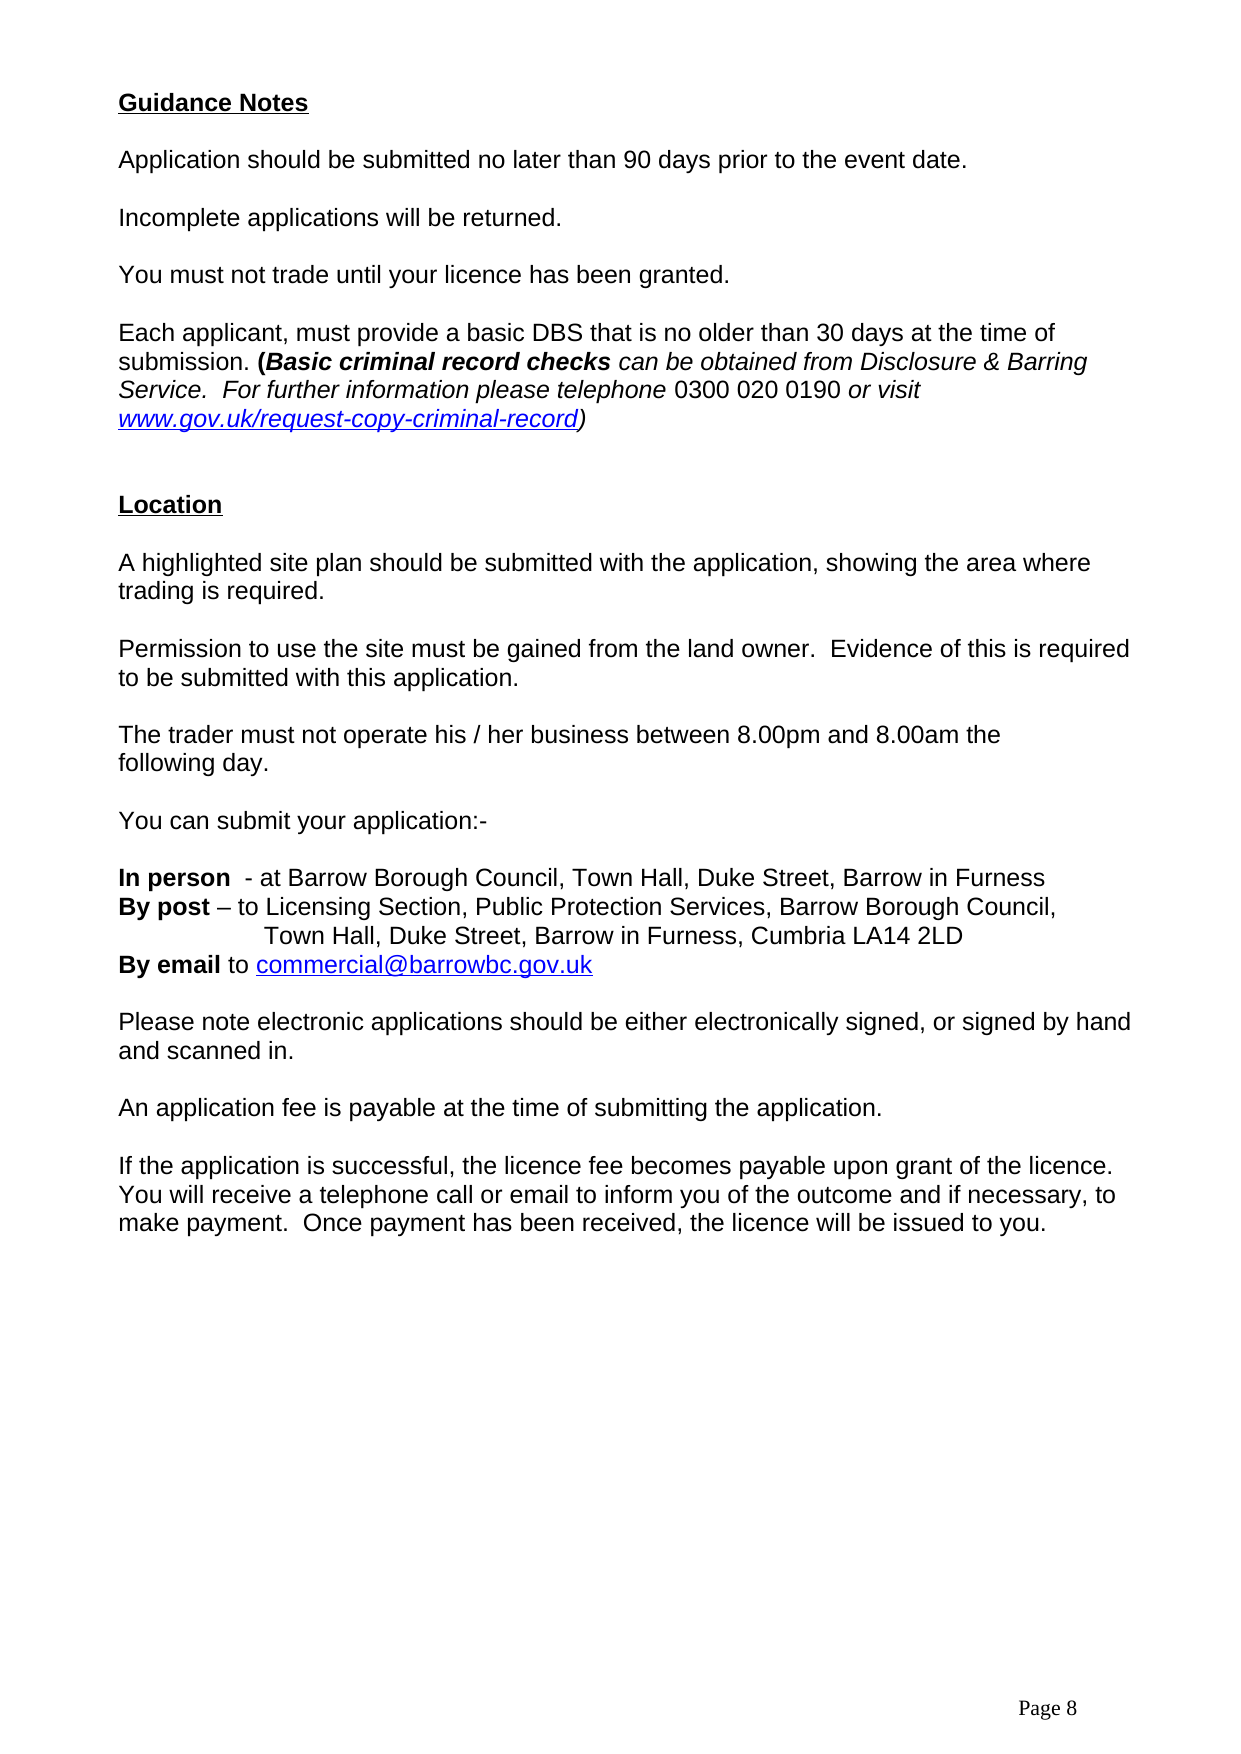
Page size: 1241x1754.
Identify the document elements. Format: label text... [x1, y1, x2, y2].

text You must not trade until your licence has been granted. [118, 260, 1137, 289]
text Permission to use the site must be gained from the land owner. Evidence of this is required to be submitted with this application. [118, 634, 1137, 691]
text Incomplete applications will be returned. [118, 203, 1137, 232]
text In person - at Barrow Borough Council, Town Hall, Duke Street, Barrow in Furness [118, 863, 1137, 892]
text Location [118, 490, 1137, 519]
text By email to commercial@barrowbc.gov.uk [118, 950, 1137, 978]
text Town Hall, Duke Street, Barrow in Furness, Cumbria LA14 2LD [118, 921, 1137, 950]
text The trader must not operate his / her business between 8.00pm and 8.00am the following day. [52, 720, 1104, 777]
text An application fee is payable at the time of submitting the application. [118, 1093, 1137, 1122]
text Guidance Notes [118, 88, 1137, 117]
text Application should be submitted no later than 90 days prior to the event date. [118, 145, 1137, 174]
text Please note electronic applications should be either electronically signed, or signed by hand and scanned in. [118, 1007, 1137, 1065]
text If the application is successful, the licence fee becomes payable upon grant of the licence. You will receive a telephone call or email to inform you of the outcome and if necessary, to make payment. Once payment has been received, the licence will be issued to you. [118, 1151, 1137, 1237]
text You can submit your application:- [118, 806, 1137, 835]
text By post – to Licensing Section, Public Protection Services, Barrow Borough Council, [118, 892, 1137, 921]
text Each applicant, must provide a basic DBS that is no older than 30 days at the time of submission. (Basic criminal record checks can be obtained from Disclosure & Barring Service. For further information please telephone 0300 020 0190 or visit www.gov.uk/request-copy-criminal-record) [118, 318, 1137, 433]
text A highlighted site plan should be submitted with the application, showing the area where trading is required. [118, 547, 1137, 605]
